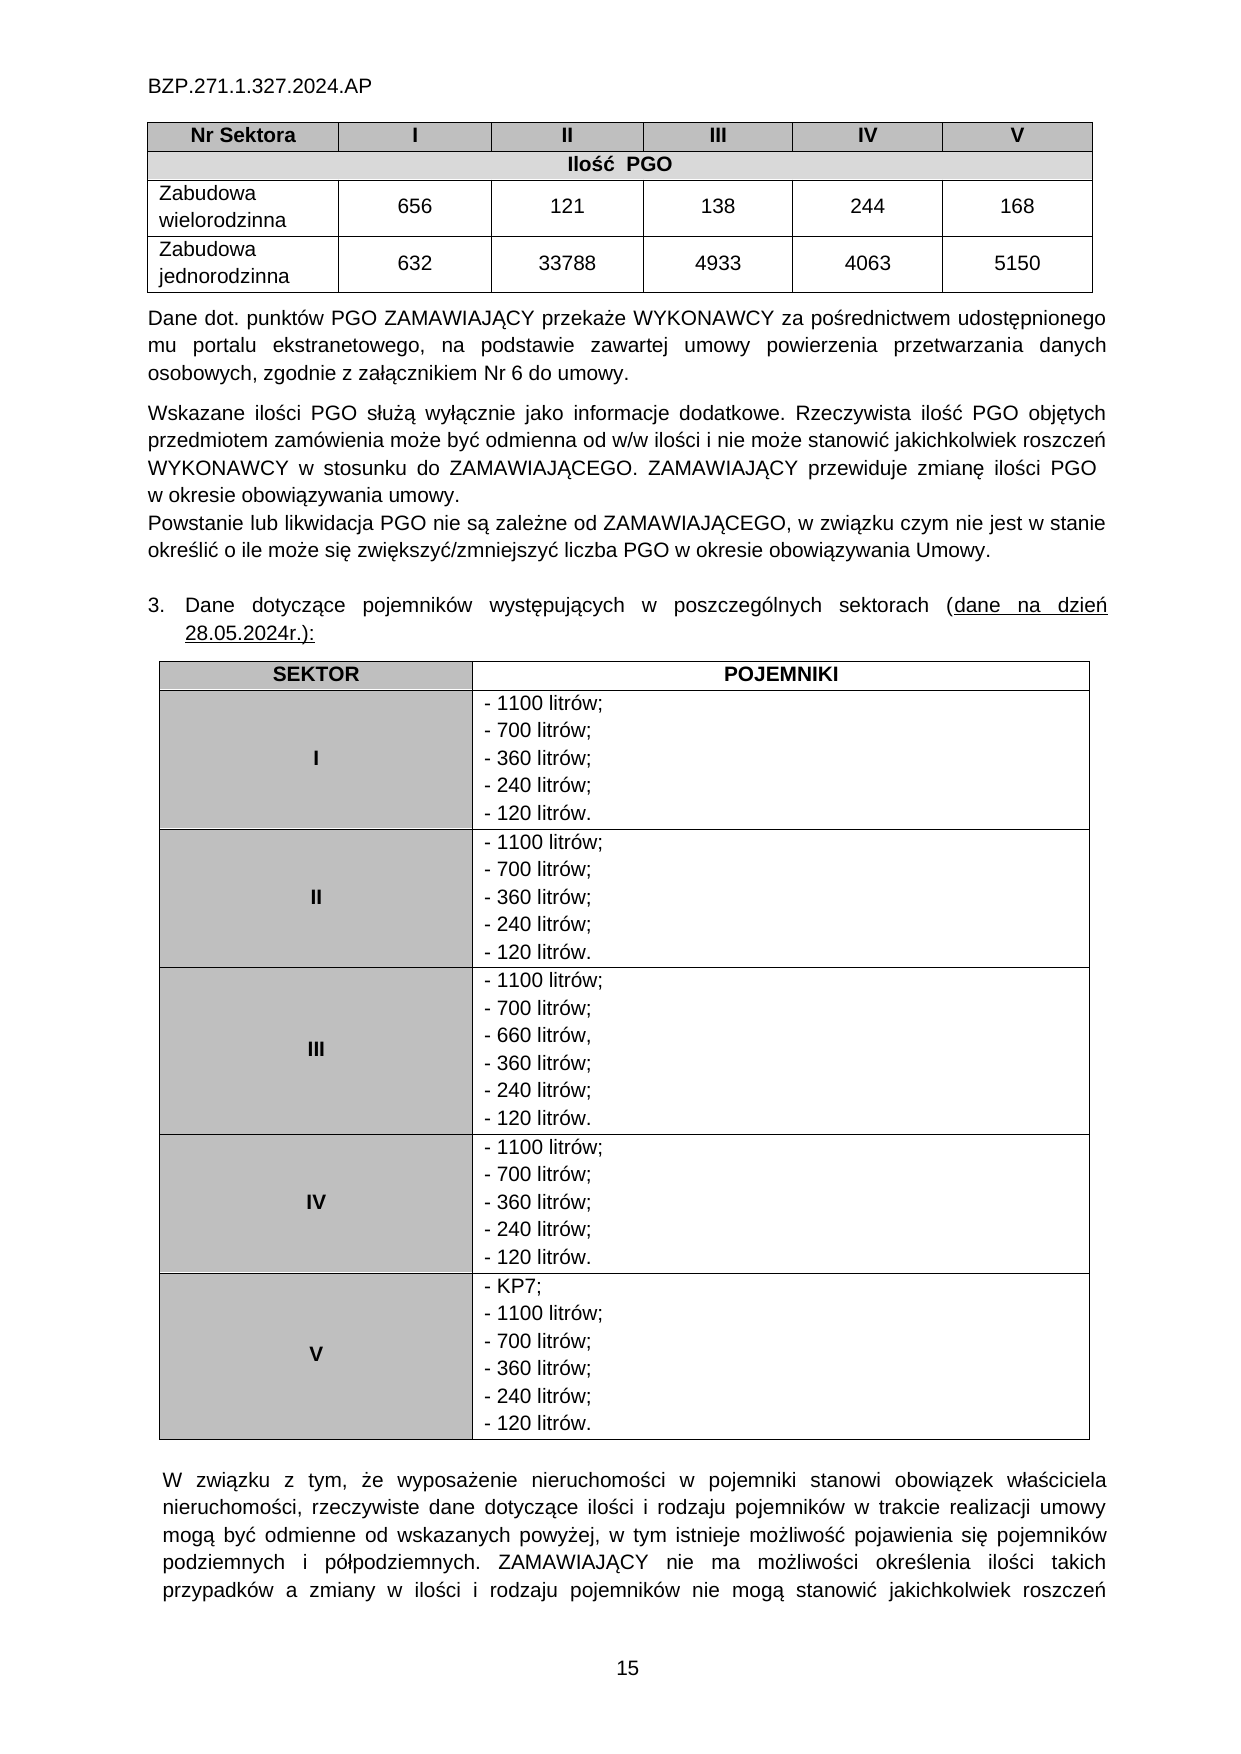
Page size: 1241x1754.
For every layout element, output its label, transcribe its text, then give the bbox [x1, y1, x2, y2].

table_cell 4933 [644, 237, 792, 292]
table_cell 121 [492, 181, 643, 236]
table_header I [339, 123, 491, 151]
table_cell - 1100 litrów; - 700 litrów; - 360 litrów; - 240 litrów; - 120 litrów. [473, 691, 1089, 828]
table_header SEKTOR [160, 662, 472, 689]
table_cell 168 [943, 181, 1092, 236]
table_header II [492, 123, 643, 151]
table_cell 138 [644, 181, 792, 236]
table_header III [644, 123, 792, 151]
table_cell IV [160, 1135, 472, 1272]
table_cell II [160, 830, 472, 967]
table_cell 33788 [492, 237, 643, 292]
table_header Nr Sektora [148, 123, 338, 151]
table_header POJEMNIKI [473, 662, 1089, 689]
text Wskazane ilości PGO służą wyłącznie jako informacje dodatkowe. Rzeczywista ilość PGO objętych przedmiotem zamówienia może być odmienna od w/w ilości i nie może stanowić jakichkolwiek roszczeń WYKONAWCY w stosunku do ZAMAWIAJĄCEGO. ZAMAWIAJĄCY przewiduje zmianę ilości PGO w okresie obowiązywania umowy. [148, 401, 1107, 507]
text Powstanie lub likwidacja PGO nie są zależne od ZAMAWIAJĄCEGO, w związku czym nie jest w stanie określić o ile może się zwiększyć/zmniejszyć liczba PGO w okresie obowiązywania Umowy. [148, 511, 1107, 562]
table_cell - KP7; - 1100 litrów; - 700 litrów; - 360 litrów; - 240 litrów; - 120 litrów. [473, 1274, 1089, 1439]
table_cell - 1100 litrów; - 700 litrów; - 660 litrów, - 360 litrów; - 240 litrów; - 120 litrów. [473, 968, 1089, 1134]
table_cell Zabudowa jednorodzinna [148, 237, 338, 292]
table_cell Ilość PGO [148, 152, 1092, 179]
text Dane dot. punktów PGO ZAMAWIAJĄCY przekaże WYKONAWCY za pośrednictwem udostępnionego mu portalu ekstranetowego, na podstawie zawartej umowy powierzenia przetwarzania danych osobowych, zgodnie z załącznikiem Nr 6 do umowy. [148, 306, 1107, 385]
table_header IV [793, 123, 942, 151]
table_cell 656 [339, 181, 491, 236]
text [162, 1467, 1107, 1601]
table_header V [943, 123, 1092, 151]
table_cell III [160, 968, 472, 1134]
table_cell 5150 [943, 237, 1092, 292]
table_cell - 1100 litrów; - 700 litrów; - 360 litrów; - 240 litrów; - 120 litrów. [473, 830, 1089, 967]
table_cell 632 [339, 237, 491, 292]
list Dane dotyczące pojemników występujących w poszczególnych sektorach (dane na dzień 28.05.2024r.): [148, 593, 1107, 645]
table_cell - 1100 litrów; - 700 litrów; - 360 litrów; - 240 litrów; - 120 litrów. [473, 1135, 1089, 1272]
table_cell 4063 [793, 237, 942, 292]
table_cell I [160, 691, 472, 828]
table_cell V [160, 1274, 472, 1439]
table_cell 244 [793, 181, 942, 236]
table_cell Zabudowa wielorodzinna [148, 181, 338, 236]
